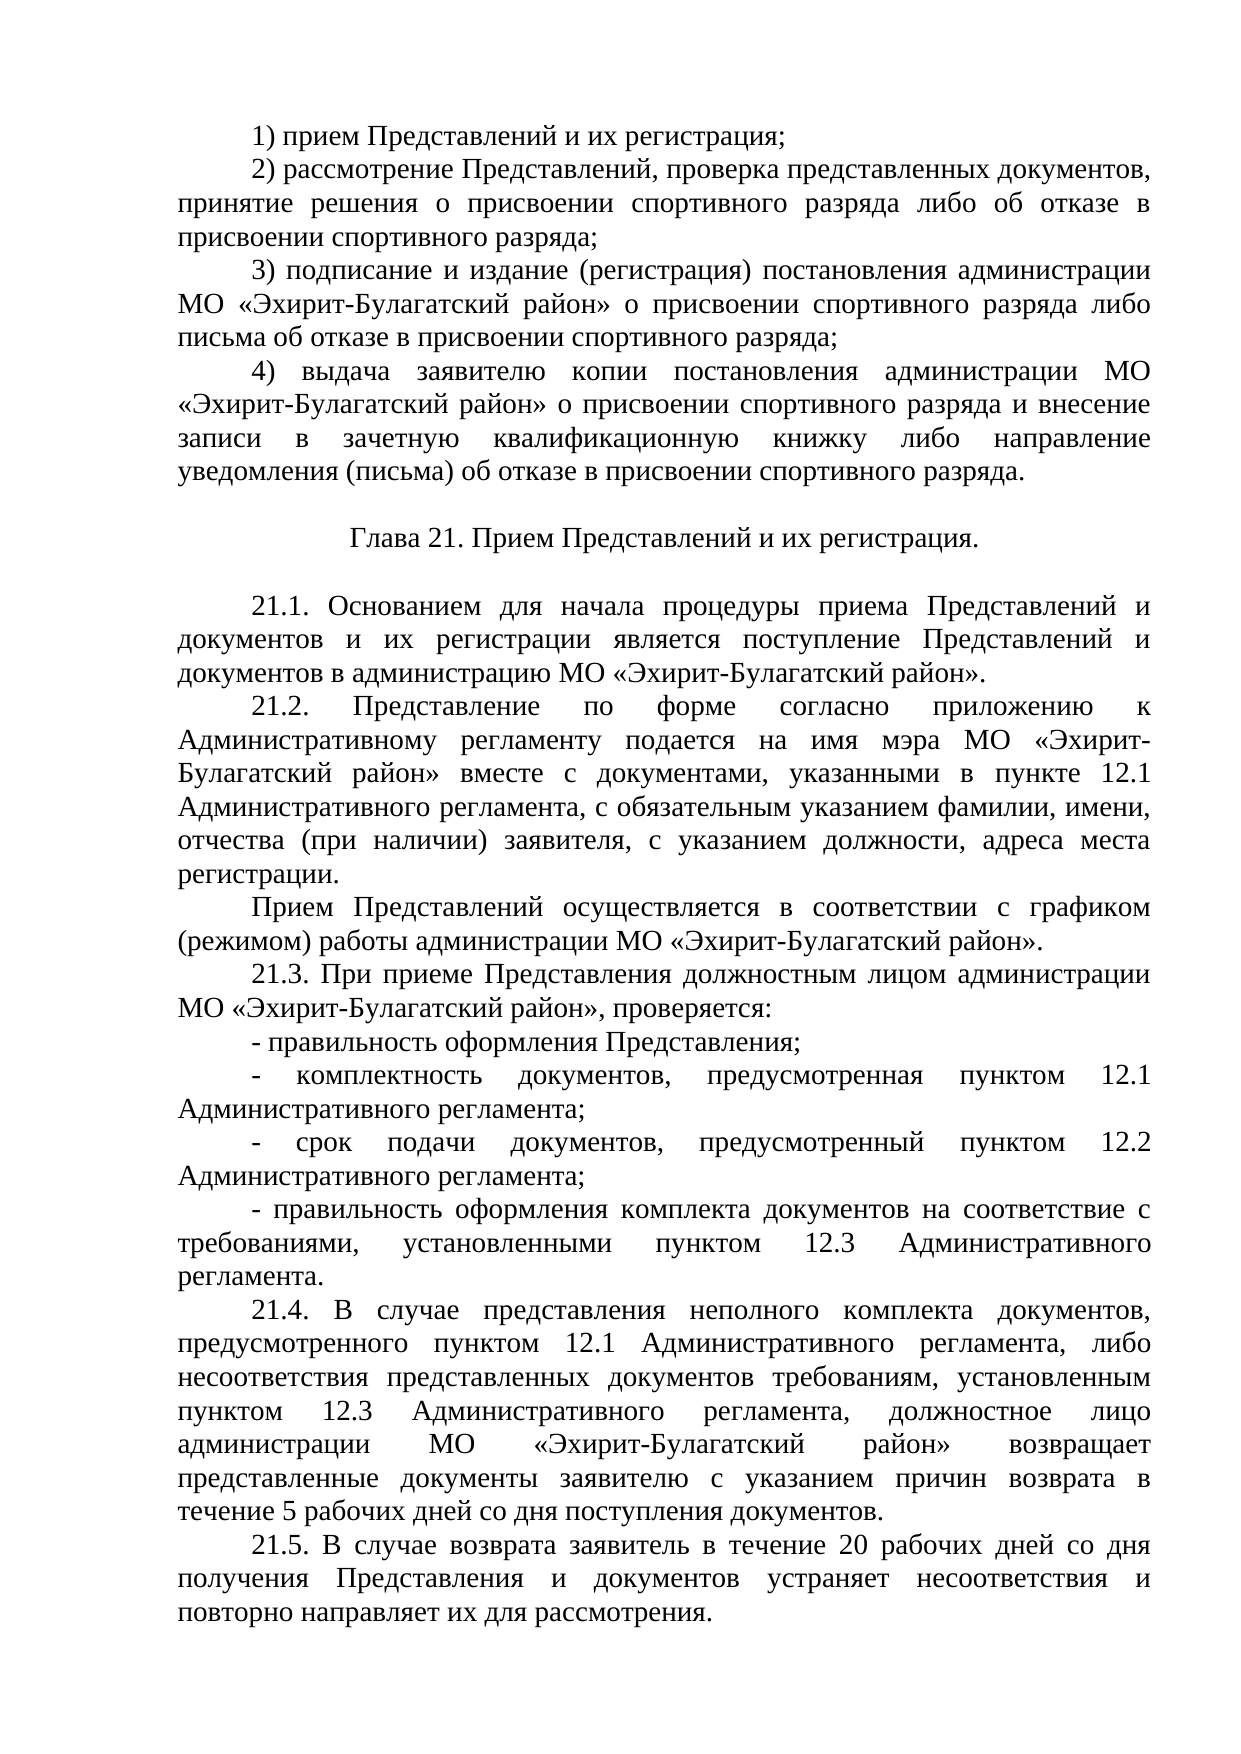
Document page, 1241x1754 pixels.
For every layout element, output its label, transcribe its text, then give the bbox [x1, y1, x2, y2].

text - правильность оформления комплекта документов на соответствие с требованиями, установленными пунктом 12.3 Административного регламента. [177, 1191, 1152, 1292]
text - правильность оформления Представления; [177, 1024, 1152, 1057]
text 3) подписание и издание (регистрация) постановления администрации МО «Эхирит-Булагатский район» о присвоении спортивного разряда либо письма об отказе в присвоении спортивного разряда; [177, 252, 1152, 353]
text 21.4. В случае представления неполного комплекта документов, предусмотренного пунктом 12.1 Административного регламента, либо несоответствия представленных документов требованиям, установленным пунктом 12.3 Административного регламента, должностное лицо администрации МО «Эхирит-Булагатский район» возвращает представленные документы заявителю с указанием причин возврата в течение 5 рабочих дней со дня поступления документов. [177, 1292, 1152, 1527]
text 21.1. Основанием для начала процедуры приема Представлений и документов и их регистрации является поступление Представлений и документов в администрацию МО «Эхирит-Булагатский район». [177, 588, 1152, 688]
text - комплектность документов, предусмотренная пунктом 12.1 Административного регламента; [177, 1057, 1152, 1124]
text 21.5. В случае возврата заявитель в течение 20 рабочих дней со дня получения Представления и документов устраняет несоответствия и повторно направляет их для рассмотрения. [177, 1527, 1152, 1627]
text 21.2. Представление по форме согласно приложению к Административному регламенту подается на имя мэра МО «Эхирит-Булагатский район» вместе с документами, указанными в пункте 12.1 Административного регламента, с обязательным указанием фамилии, имени, отчества (при наличии) заявителя, с указанием должности, адреса места регистрации. [177, 688, 1152, 889]
text Глава 21. Прием Представлений и их регистрация. [177, 521, 1152, 554]
text 1) прием Представлений и их регистрация; [177, 118, 1152, 152]
text - срок подачи документов, предусмотренный пунктом 12.2 Административного регламента; [177, 1124, 1152, 1191]
text Прием Представлений осуществляется в соответствии с графиком (режимом) работы администрации МО «Эхирит-Булагатский район». [177, 889, 1152, 957]
text 4) выдача заявителю копии постановления администрации МО «Эхирит-Булагатский район» о присвоении спортивного разряда и внесение записи в зачетную квалификационную книжку либо направление уведомления (письма) об отказе в присвоении спортивного разряда. [177, 353, 1152, 487]
text 2) рассмотрение Представлений, проверка представленных документов, принятие решения о присвоении спортивного разряда либо об отказе в присвоении спортивного разряда; [177, 152, 1152, 252]
text 21.3. При приеме Представления должностным лицом администрации МО «Эхирит-Булагатский район», проверяется: [177, 957, 1152, 1024]
